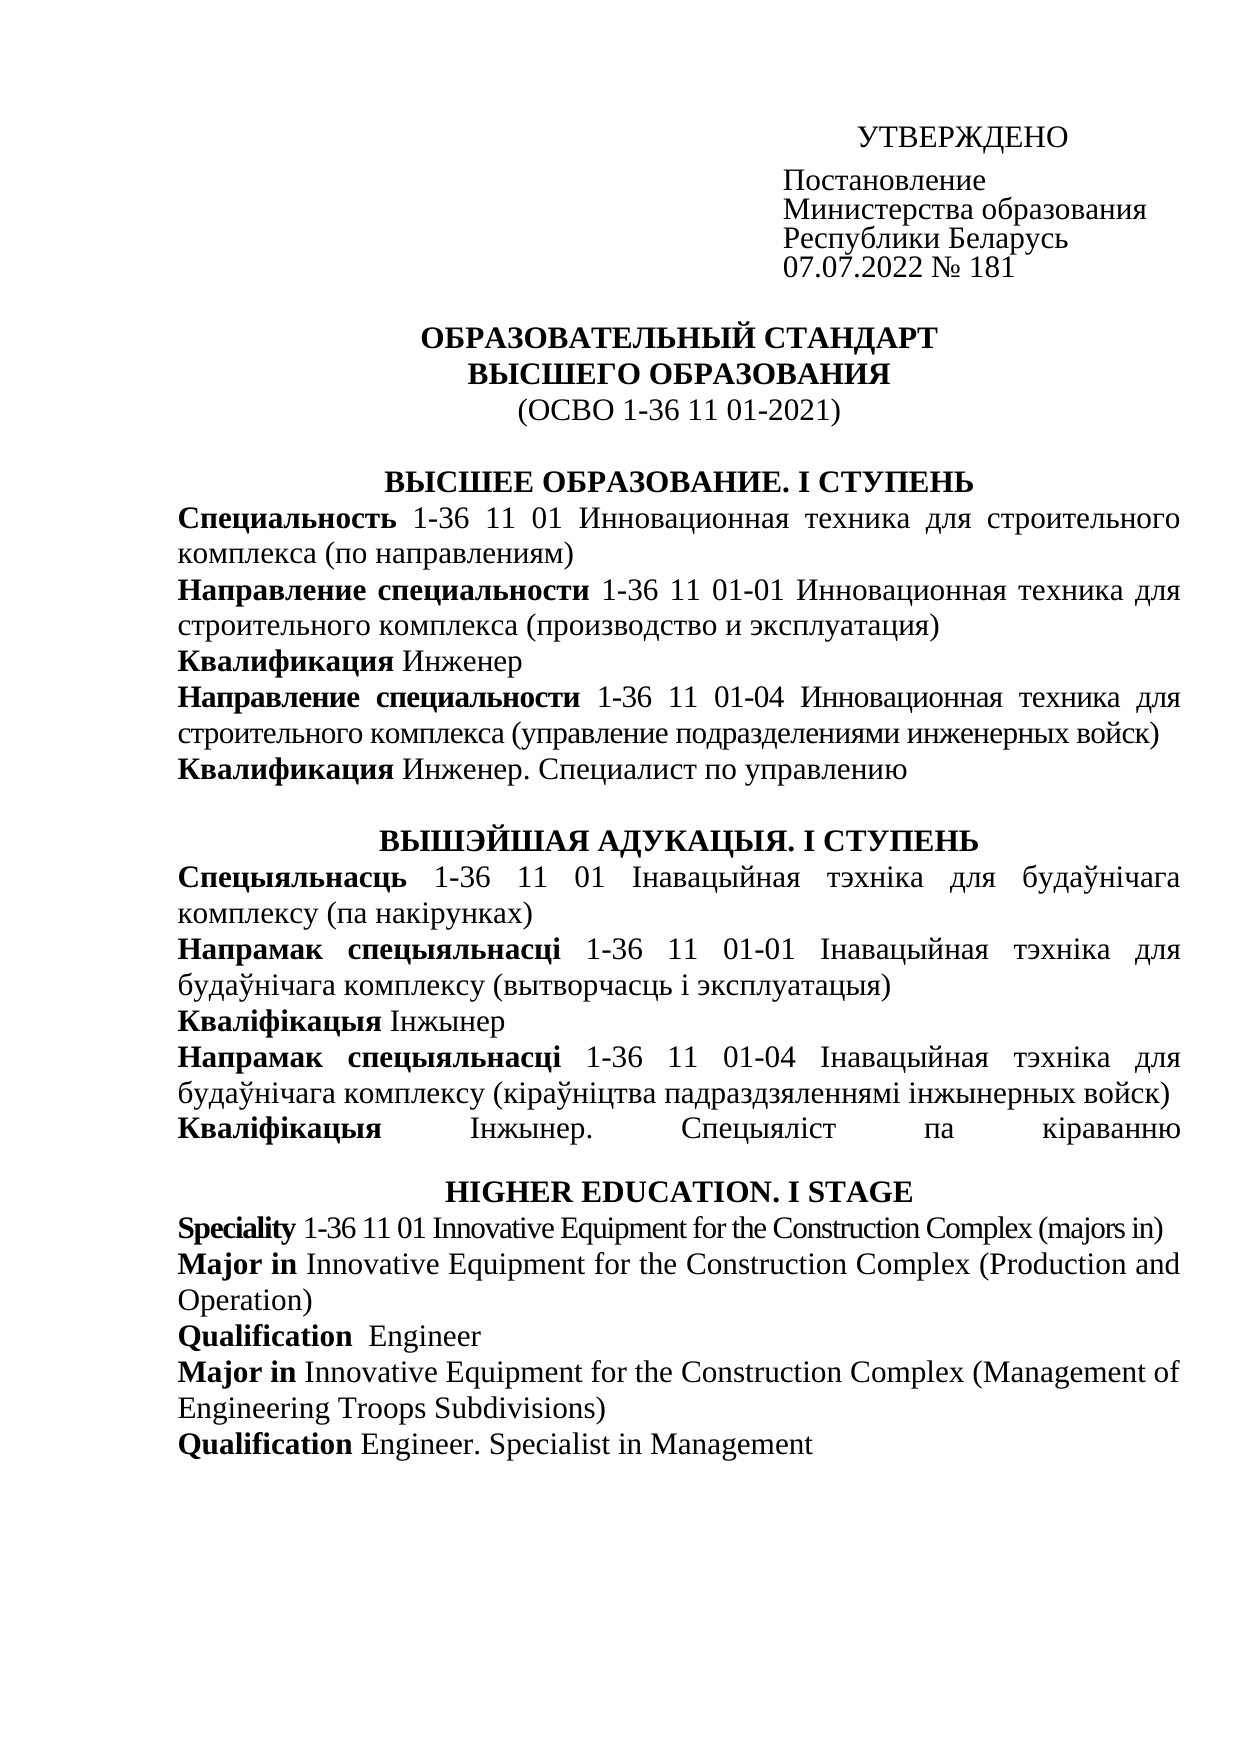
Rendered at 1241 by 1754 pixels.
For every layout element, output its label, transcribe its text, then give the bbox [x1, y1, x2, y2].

text Major in Innovative Equipment for the Construction Complex (Production and Operation) [177, 1246, 1181, 1317]
text Кваліфікацыя Iнжынер. Спецыялiст па кiраванню [177, 1110, 1181, 1174]
text Напрамак спецыяльнасцi 1-36 11 01-04 Інавацыйная тэхніка для будаўнічага комплексу (кіраўніцтва падраздзяленнямі інжынерных войск) [177, 1038, 1181, 1110]
text Major in Innovative Equipment for the Construction Complex (Management of Engineering Troops Subdivisions) [177, 1353, 1181, 1425]
text HIGHER EDUCATION. I STAGE [177, 1174, 1181, 1210]
text (ОСВО 1-36 11 01-2021) [177, 391, 1181, 427]
text ВЫСШЕЕ ОБРАЗОВАНИЕ. I СТУПЕНЬ [177, 463, 1181, 499]
text Напрамак спецыяльнасцi 1-36 11 01-01 Інавацыйная тэхніка для будаўнічага комплексу (вытворчасць і эксплуатацыя) [177, 930, 1181, 1002]
text Кваліфікацыя Iнжынер [177, 1002, 1181, 1038]
text Направление специальности 1-36 11 01-04 Инновационная техника для строительного комплекса (управление подразделениями инженерных войск) [177, 678, 1181, 750]
text Квалификация Инженер [177, 643, 1181, 678]
text ВЫСШЕГО ОБРАЗОВАНИя [177, 355, 1181, 391]
text УТВЕРЖДЕНО [783, 118, 1181, 154]
text Qualification Engineer. Specialist in Management [177, 1425, 1181, 1461]
text ВЫШЭЙШАЯ АДУКАЦЫЯ. I СТУПЕНЬ [177, 822, 1181, 858]
text Постановление Министерства образования Республики Беларусь [783, 167, 1181, 254]
text Speciality 1-36 11 01 Innovative Equipment for the Construction Complex (majors in) [177, 1210, 1181, 1246]
text Qualification Engineer [177, 1317, 1181, 1353]
text Специальность 1-36 11 01 Инновационная техника для строительного комплекса (по направлениям) [177, 499, 1181, 571]
text Направление специальности 1-36 11 01-01 Инновационная техника для строительного комплекса (производство и эксплуатация) [177, 571, 1181, 643]
text Спецыяльнасць 1-36 11 01 Інавацыйная тэхніка для будаўнічага комплексу (па накiрунках) [177, 858, 1181, 930]
text Квалификация Инженер. Специалист по управлению [177, 750, 1181, 786]
text 07.07.2022 № 181 [783, 254, 1181, 283]
text ОБРАЗОВАТЕЛЬНЫЙ СТАНДАРТ [177, 319, 1181, 355]
